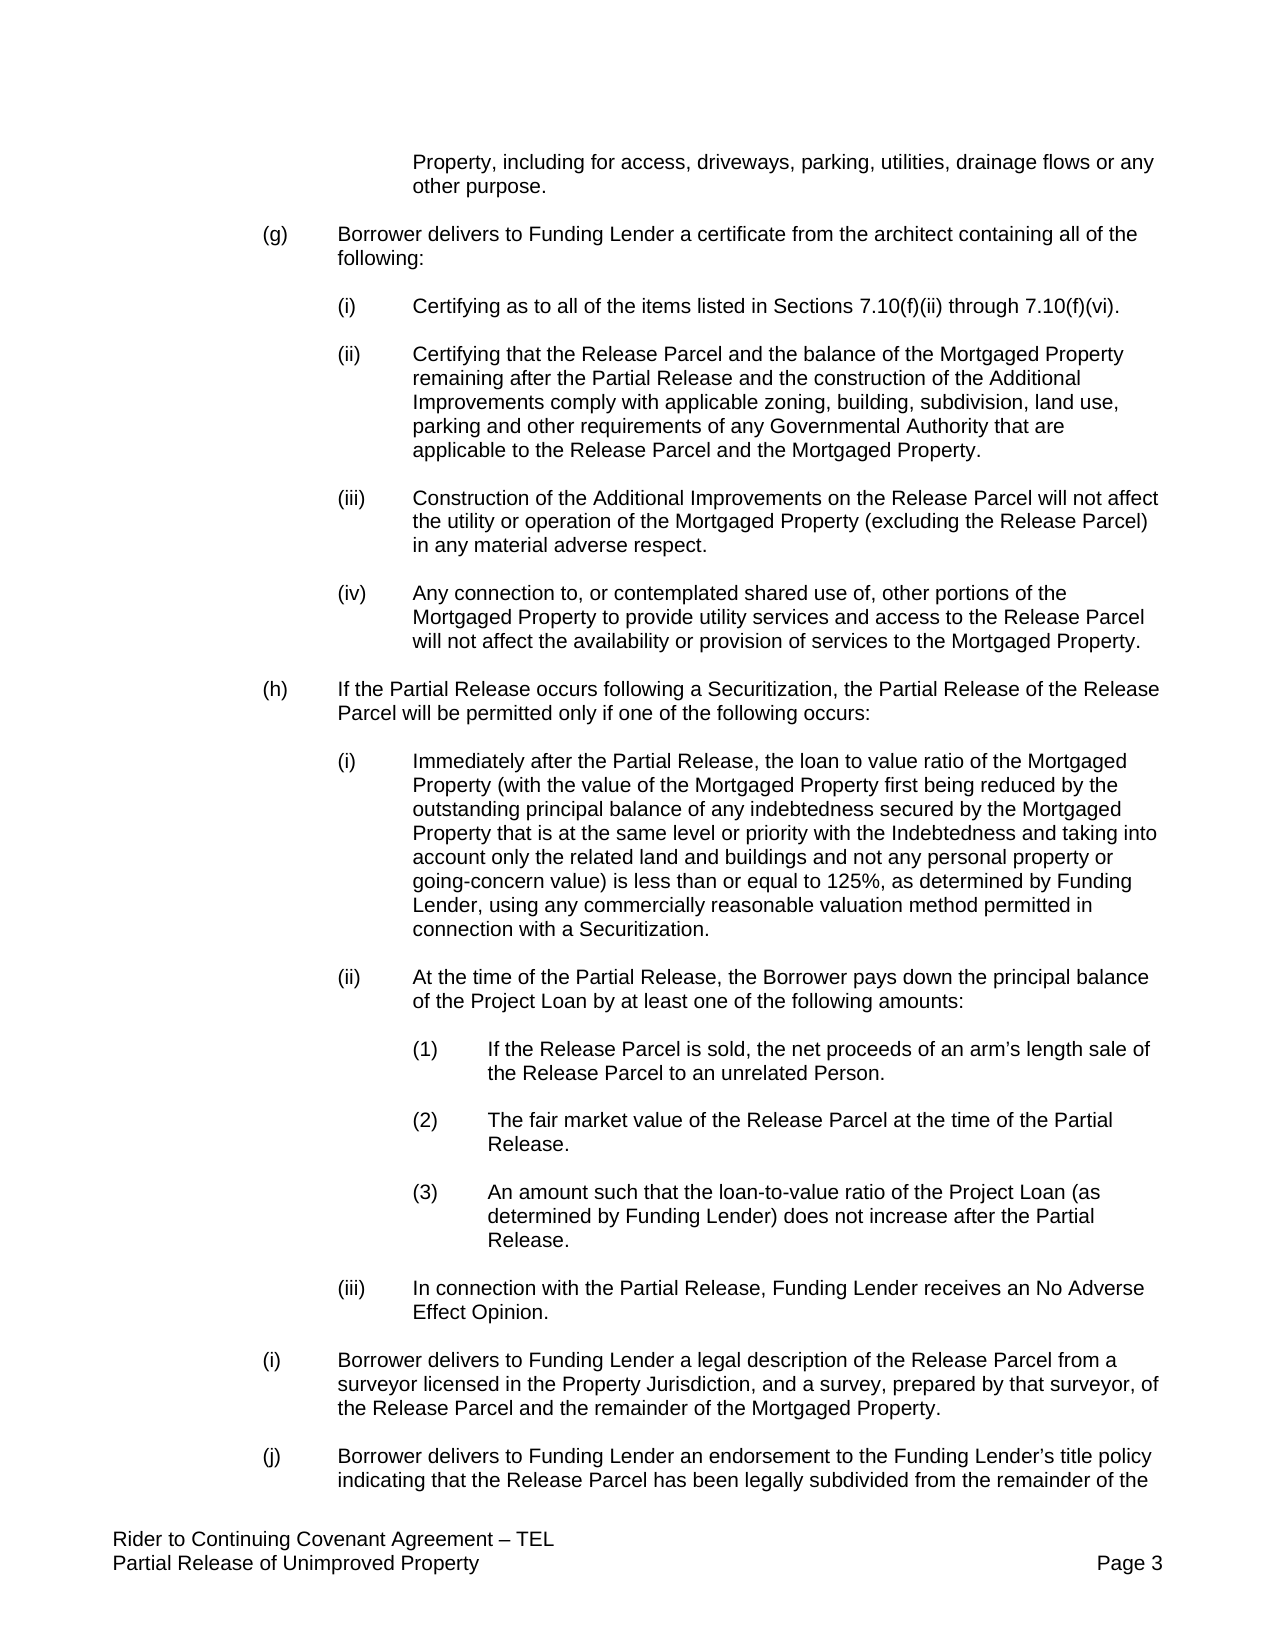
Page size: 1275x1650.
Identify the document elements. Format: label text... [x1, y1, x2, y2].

text (h) If the Partial Release occurs following a Securitization, the Partial Release of the Release Parcel will be permitted only if one of the following occurs: [262, 677, 1162, 725]
text (2) The fair market value of the Release Parcel at the time of the Partial Release. [412, 1108, 1162, 1156]
text (iii) Construction of the Additional Improvements on the Release Parcel will not affect the utility or operation of the Mortgaged Property (excluding the Release Parcel) in any material adverse respect. [337, 485, 1162, 557]
text (1) If the Release Parcel is sold, the net proceeds of an arm’s length sale of the Release Parcel to an unrelated Person. [412, 1036, 1162, 1084]
text (i) Certifying as to all of the items listed in Sections 7.10(f)(ii) through 7.10(f)(vi). [337, 294, 1162, 318]
text (iii) In connection with the Partial Release, Funding Lender receives an No Adverse Effect Opinion. [337, 1276, 1162, 1324]
text (iv) Any connection to, or contemplated shared use of, other portions of the Mortgaged Property to provide utility services and access to the Release Parcel will not affect the availability or provision of services to the Mortgaged Property. [337, 581, 1162, 653]
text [262, 1444, 1162, 1492]
text (i) Immediately after the Partial Release, the loan to value ratio of the Mortgaged Property (with the value of the Mortgaged Property first being reduced by the outstanding principal balance of any indebtedness secured by the Mortgaged Property that is at the same level or priority with the Indebtedness and taking into account only the related land and buildings and not any personal property or going-concern value) is less than or equal to 125%, as determined by Funding Lender, using any commercially reasonable valuation method permitted in connection with a Securitization. [337, 749, 1162, 941]
text (i) Borrower delivers to Funding Lender a legal description of the Release Parcel from a surveyor licensed in the Property Jurisdiction, and a survey, prepared by that surveyor, of the Release Parcel and the remainder of the Mortgaged Property. [262, 1348, 1162, 1420]
text (ii) At the time of the Partial Release, the Borrower pays down the principal balance of the Project Loan by at least one of the following amounts: [337, 964, 1162, 1012]
text (ii) Certifying that the Release Parcel and the balance of the Mortgaged Property remaining after the Partial Release and the construction of the Additional Improvements comply with applicable zoning, building, subdivision, land use, parking and other requirements of any Governmental Authority that are applicable to the Release Parcel and the Mortgaged Property. [337, 342, 1162, 461]
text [337, 150, 1162, 198]
text (g) Borrower delivers to Funding Lender a certificate from the architect containing all of the following: [262, 222, 1162, 270]
text (3) An amount such that the loan-to-value ratio of the Project Loan (as determined by Funding Lender) does not increase after the Partial Release. [412, 1180, 1162, 1252]
